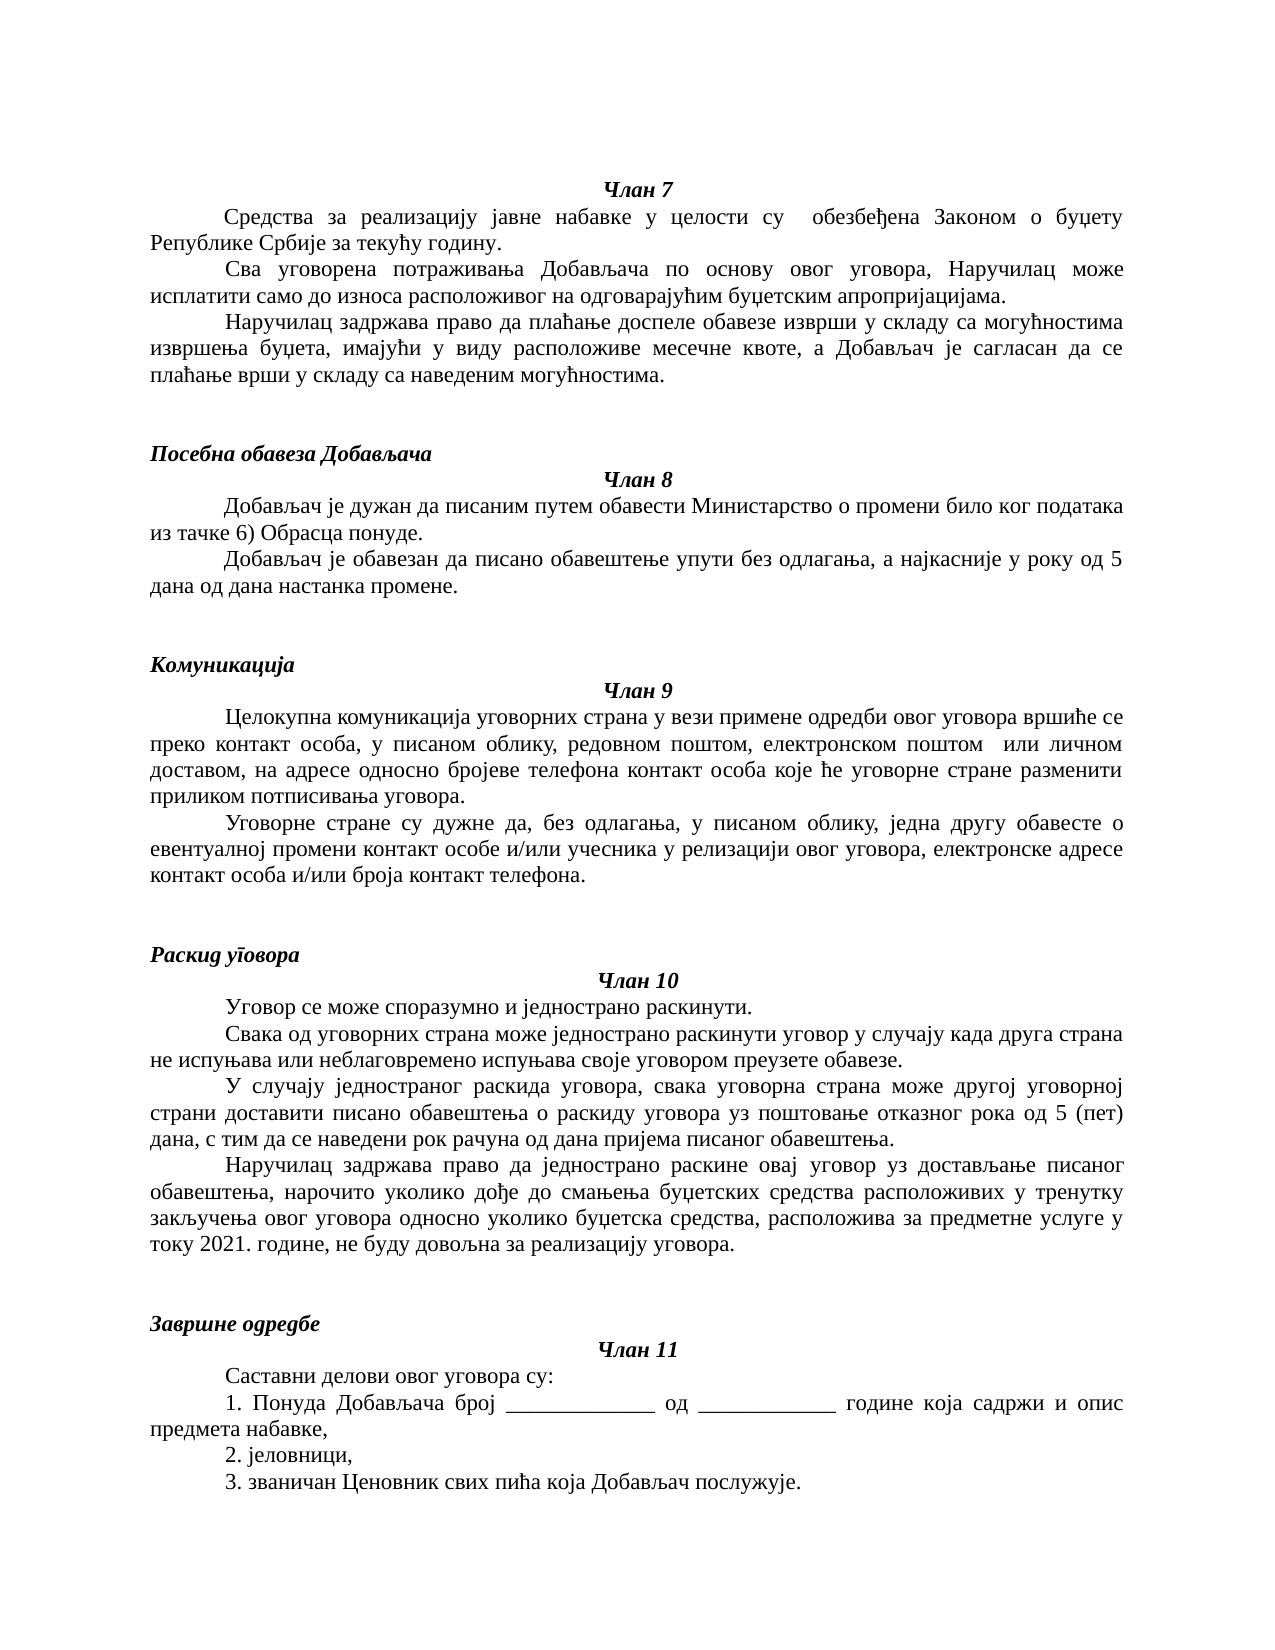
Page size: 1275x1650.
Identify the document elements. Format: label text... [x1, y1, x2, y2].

text Раскид уговора [150, 941, 1124, 967]
list У случају једностраног раскида уговора, свака уговорна страна може другој уговорној страни доставити писано обавештења о раскиду уговора уз поштовање отказног рока од 5 (пет) дана, с тим да се наведени рок рачуна од дана пријема писаног обавештења. [150, 1072, 1125, 1151]
text Члан 10 [150, 967, 1125, 993]
text Средства за реализацију јавне набавке у целости су обезбеђена Законом о буџету Републике Србије за текућу годину. [150, 203, 1125, 255]
list Наручилац задржава право да једнострано раскине овај уговор уз достављање писаног обавештења, нарочито уколико дође до смањења буџетских средства расположивих у тренутку закључења овог уговора односно уколико буџетска средства, расположива за предметне услуге у току 2021. године, не буду довољна за реализацију уговора. [150, 1151, 1125, 1257]
text Наручилац задржава право да плаћање доспеле обавезе изврши у складу са могућностима извршења буџета, имајући у виду расположиве месечне квоте, а Добављач је сагласан да се плаћање врши у складу са наведеним могућностима. [150, 308, 1125, 387]
text Сва уговорена потраживања Добављача по основу овог уговора, Наручилац може исплатити само до износа расположивог на одговарајућим буџетским апропријацијама. [150, 255, 1125, 308]
text Посебна обавеза Добављача [150, 440, 1125, 466]
text Члан 7 [150, 176, 1125, 203]
text Завршне одредбе [150, 1309, 1125, 1336]
text 2. јеловници, [150, 1441, 1125, 1468]
text Уговорне стране су дужне да, без одлагања, у писаном облику, једна другу обавесте о евентуалној промени контакт особе и/или учесника у релизацији овог уговора, електронске адресе контакт особа и/или броја контакт телефона. [150, 809, 1125, 888]
text Добављач је обавезан да писано обавештење упути без одлагања, а најкасније у року од 5 дана од дана настанка промене. [150, 545, 1125, 598]
text Члaн 9 [150, 677, 1125, 703]
text 3. званичан Ценовник свих пића која Добављач послужује. [150, 1468, 1125, 1494]
text Саставни делови овог уговора су: [150, 1362, 1125, 1389]
text Добављач је дужан да писаним путем обавести Министарство о промени било ког података из тачке 6) Обрасца понуде. [150, 493, 1125, 545]
list Уговор се може споразумно и једнострано раскинути. [150, 993, 1125, 1020]
text 1. Понуда Добављача број _____________ од ____________ године која садржи и опис предмета набавке, [150, 1389, 1125, 1441]
text Целокупна комуникација уговорних страна у вези примене одредби овог уговора вршиће се преко контакт особа, у писаном облику, редовном поштом, електронском поштом или личном доставом, на адресе односно бројеве телефона контакт особа које ће уговорне стране разменити приликом потписивања уговора. [150, 703, 1124, 809]
text Члан 8 [150, 466, 1125, 493]
text Свака од уговорних страна може једнострано раскинути уговор у случају када друга страна не испуњава или неблаговремено испуњава своје уговором преузете обавезе. [150, 1020, 1125, 1072]
text Члaн 11 [150, 1336, 1125, 1362]
text Комуникација [150, 651, 1125, 677]
